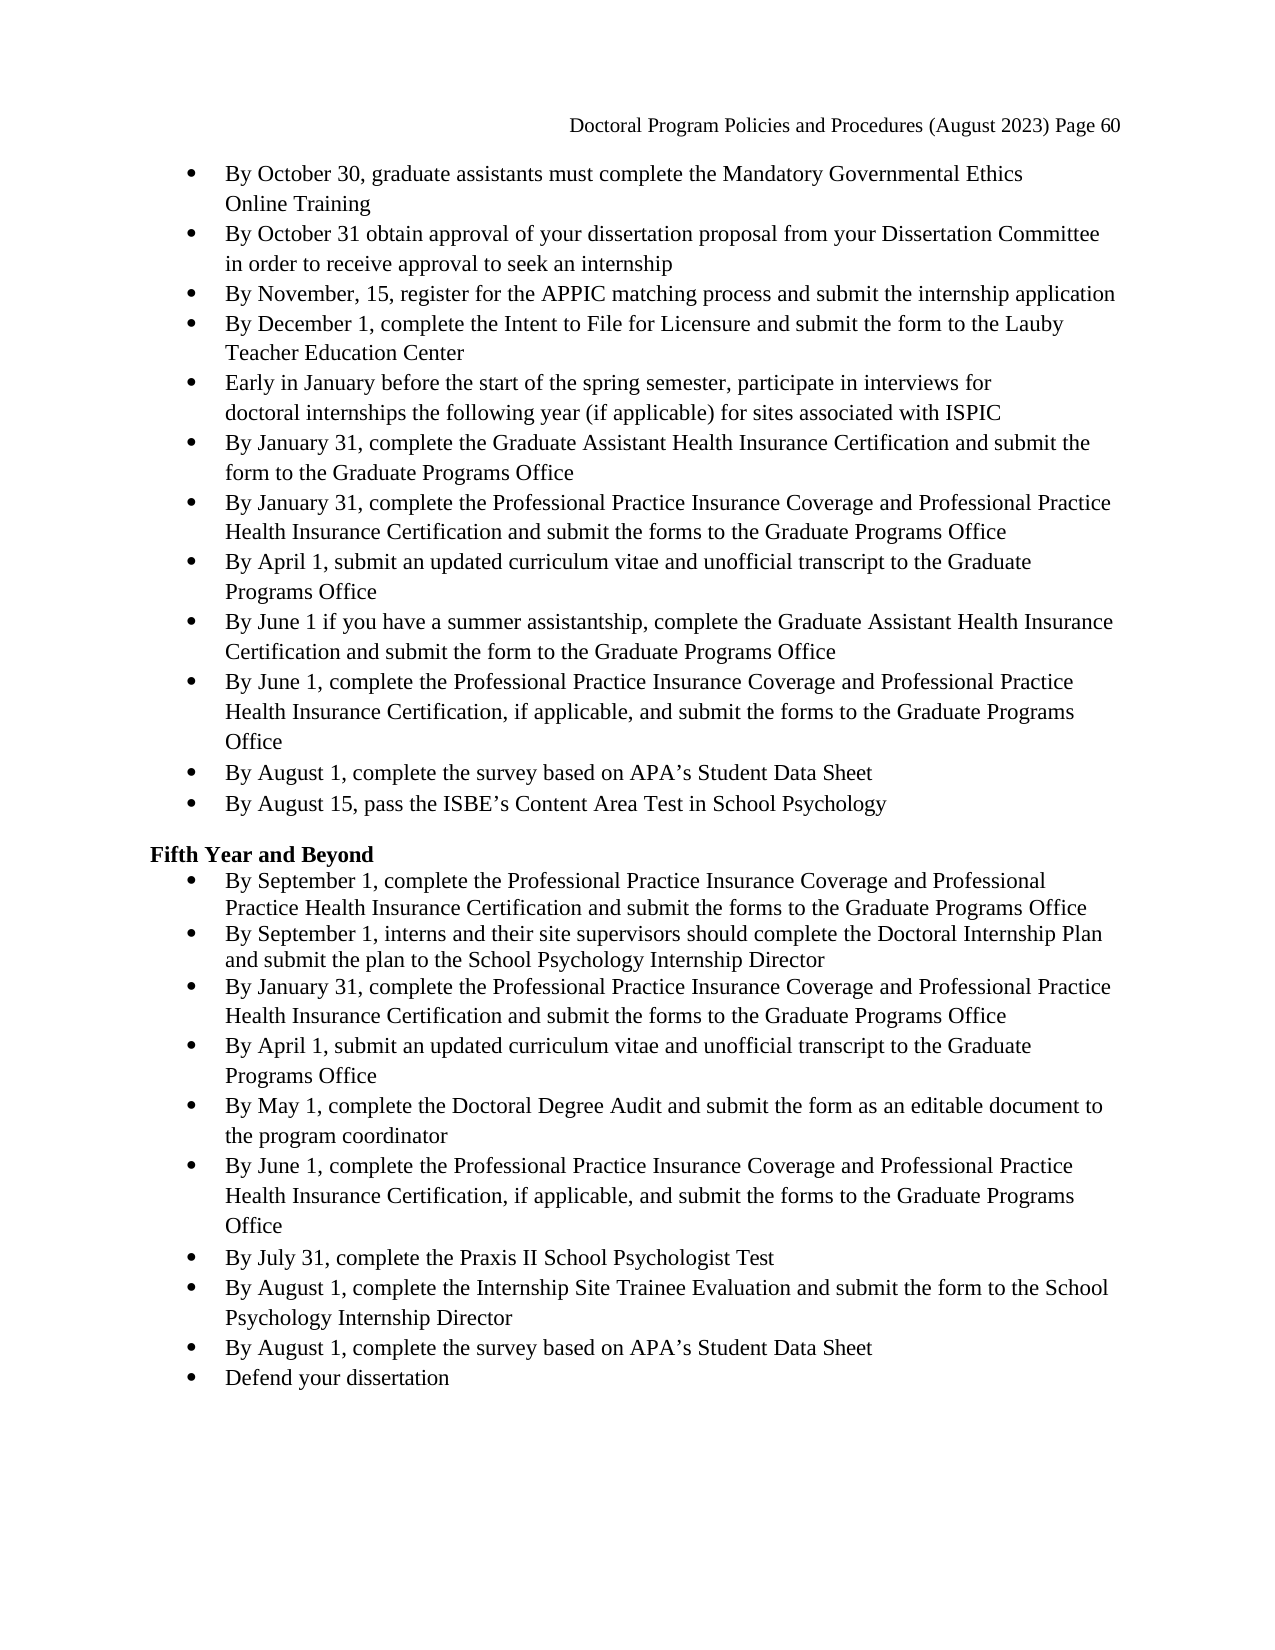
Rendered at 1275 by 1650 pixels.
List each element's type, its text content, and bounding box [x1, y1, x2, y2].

list By November, 15, register for the APPIC matching process and submit the internship application [187, 279, 1142, 306]
list By August 1, complete the survey based on APA’s Student Data Sheet [187, 1334, 1142, 1360]
subtitle Fifth Year and Beyond [150, 841, 1142, 867]
list Defend your dissertation [187, 1364, 1142, 1390]
list By December 1, complete the Intent to File for Licensure and submit the form to the Lauby Teacher Education Center [187, 310, 1064, 366]
list By August 1, complete the Internship Site Trainee Evaluation and submit the form to the School Psychology Internship Director [187, 1274, 1109, 1330]
list By August 15, pass the ISBE’s Content Area Test in School Psychology [187, 790, 1142, 816]
list By October 30, graduate assistants must complete the Mandatory Governmental Ethics Online Training [187, 161, 1091, 217]
list By September 1, complete the Professional Practice Insurance Coverage and Professional Practice Health Insurance Certification and submit the forms to the Graduate Programs Office [187, 867, 1087, 920]
list By January 31, complete the Professional Practice Insurance Coverage and Professional Practice Health Insurance Certification and submit the forms to the Graduate Programs Office [187, 489, 1111, 545]
list By April 1, submit an updated curriculum vitae and unofficial transcript to the Graduate Programs Office [187, 548, 1120, 604]
list By June 1, complete the Professional Practice Insurance Coverage and Professional Practice Health Insurance Certification, if applicable, and submit the forms to the Graduate Programs Office [187, 668, 1074, 754]
list By July 31, complete the Praxis II School Psychologist Test [187, 1243, 1142, 1271]
list By June 1, complete the Professional Practice Insurance Coverage and Professional Practice Health Insurance Certification, if applicable, and submit the forms to the Graduate Programs Office [187, 1152, 1074, 1239]
list By October 31 obtain approval of your dissertation proposal from your Dissertation Committee in order to receive approval to seek an internship [187, 220, 1123, 276]
list By June 1 if you have a summer assistantship, complete the Graduate Assistant Health Insurance Certification and submit the form to the Graduate Programs Office [187, 608, 1113, 664]
list By May 1, complete the Doctoral Degree Audit and submit the form as an editable document to the program coordinator [187, 1093, 1103, 1149]
list By September 1, interns and their site supervisors should complete the Doctoral Internship Plan and submit the plan to the School Psychology Internship Director [187, 920, 1102, 973]
list By January 31, complete the Professional Practice Insurance Coverage and Professional Practice Health Insurance Certification and submit the forms to the Graduate Programs Office [187, 973, 1111, 1029]
list By August 1, complete the survey based on APA’s Student Data Sheet [187, 758, 1142, 786]
list By January 31, complete the Graduate Assistant Health Insurance Certification and submit the form to the Graduate Programs Office [187, 429, 1090, 485]
list By April 1, submit an updated curriculum vitae and unofficial transcript to the Graduate Programs Office [187, 1032, 1120, 1089]
list Early in January before the start of the spring semester, participate in interviews for doctoral internships the following year (if applicable) for sites associated with ISPIC [187, 369, 1072, 426]
